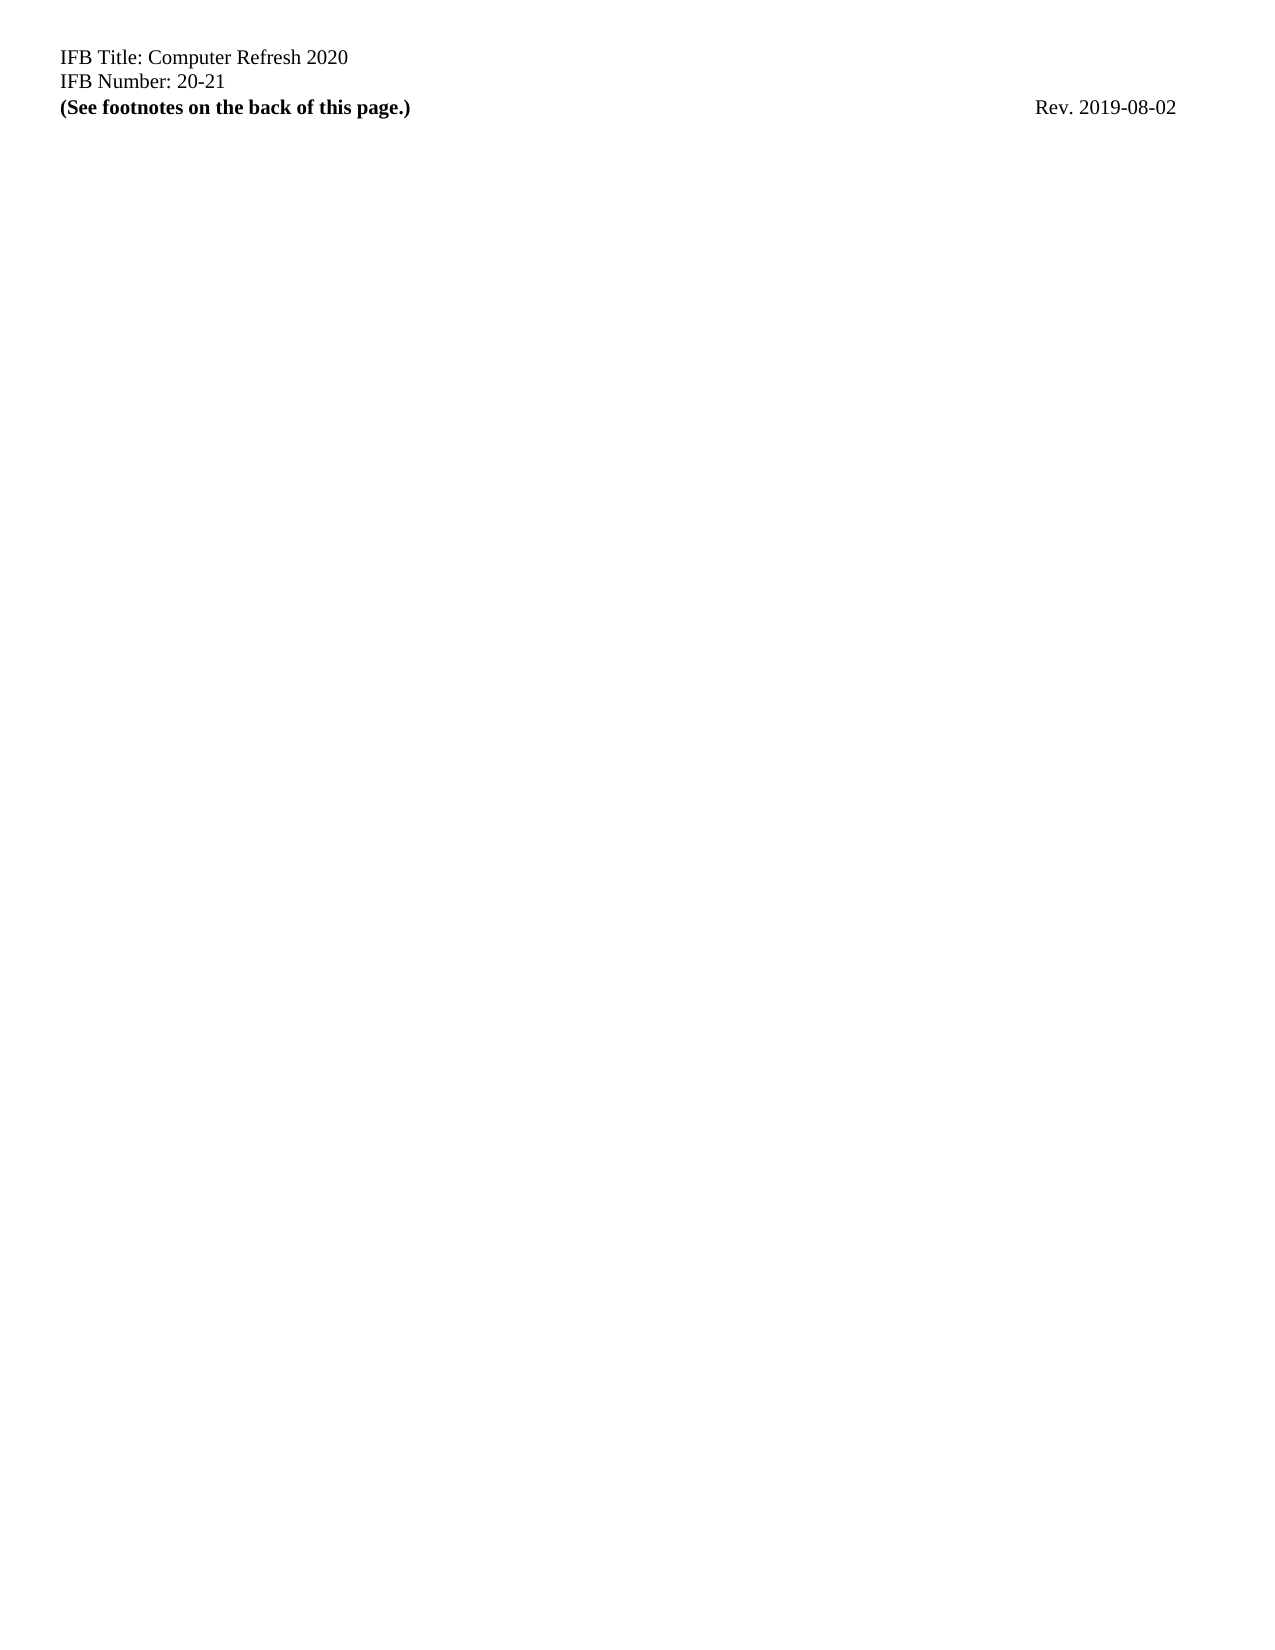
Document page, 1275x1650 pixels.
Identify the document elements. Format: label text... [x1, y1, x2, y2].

text (See footnotes on the back of this page.) Rev. 2019-08-02 [60, 93, 1215, 146]
